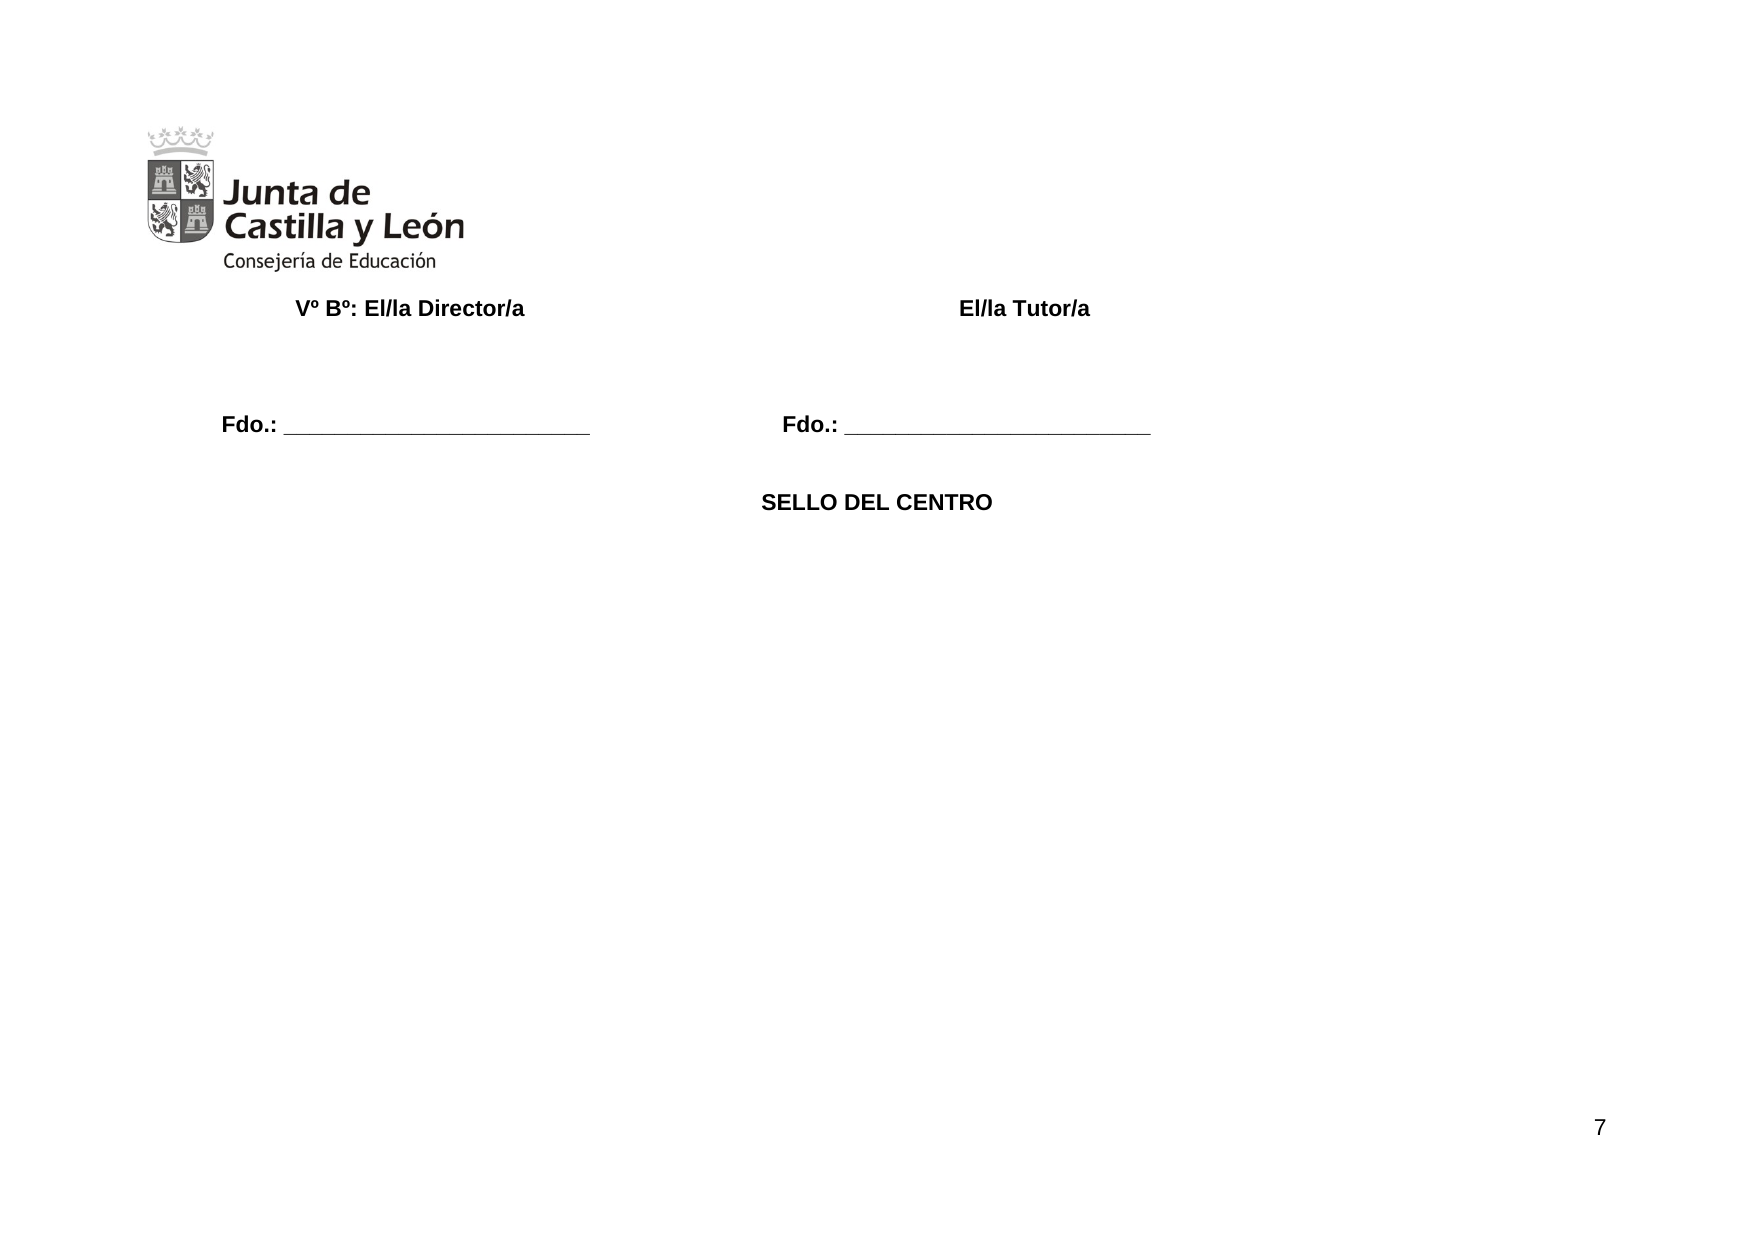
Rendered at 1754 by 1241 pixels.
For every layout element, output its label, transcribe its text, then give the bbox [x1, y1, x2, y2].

text Fdo.: ________________________ Fdo.: ________________________ [148, 411, 1606, 437]
picture [147, 126, 464, 272]
text SELLO DEL CENTRO [148, 489, 1606, 515]
text Vº Bº: El/la Director/a El/la Tutor/a [148, 294, 1606, 321]
